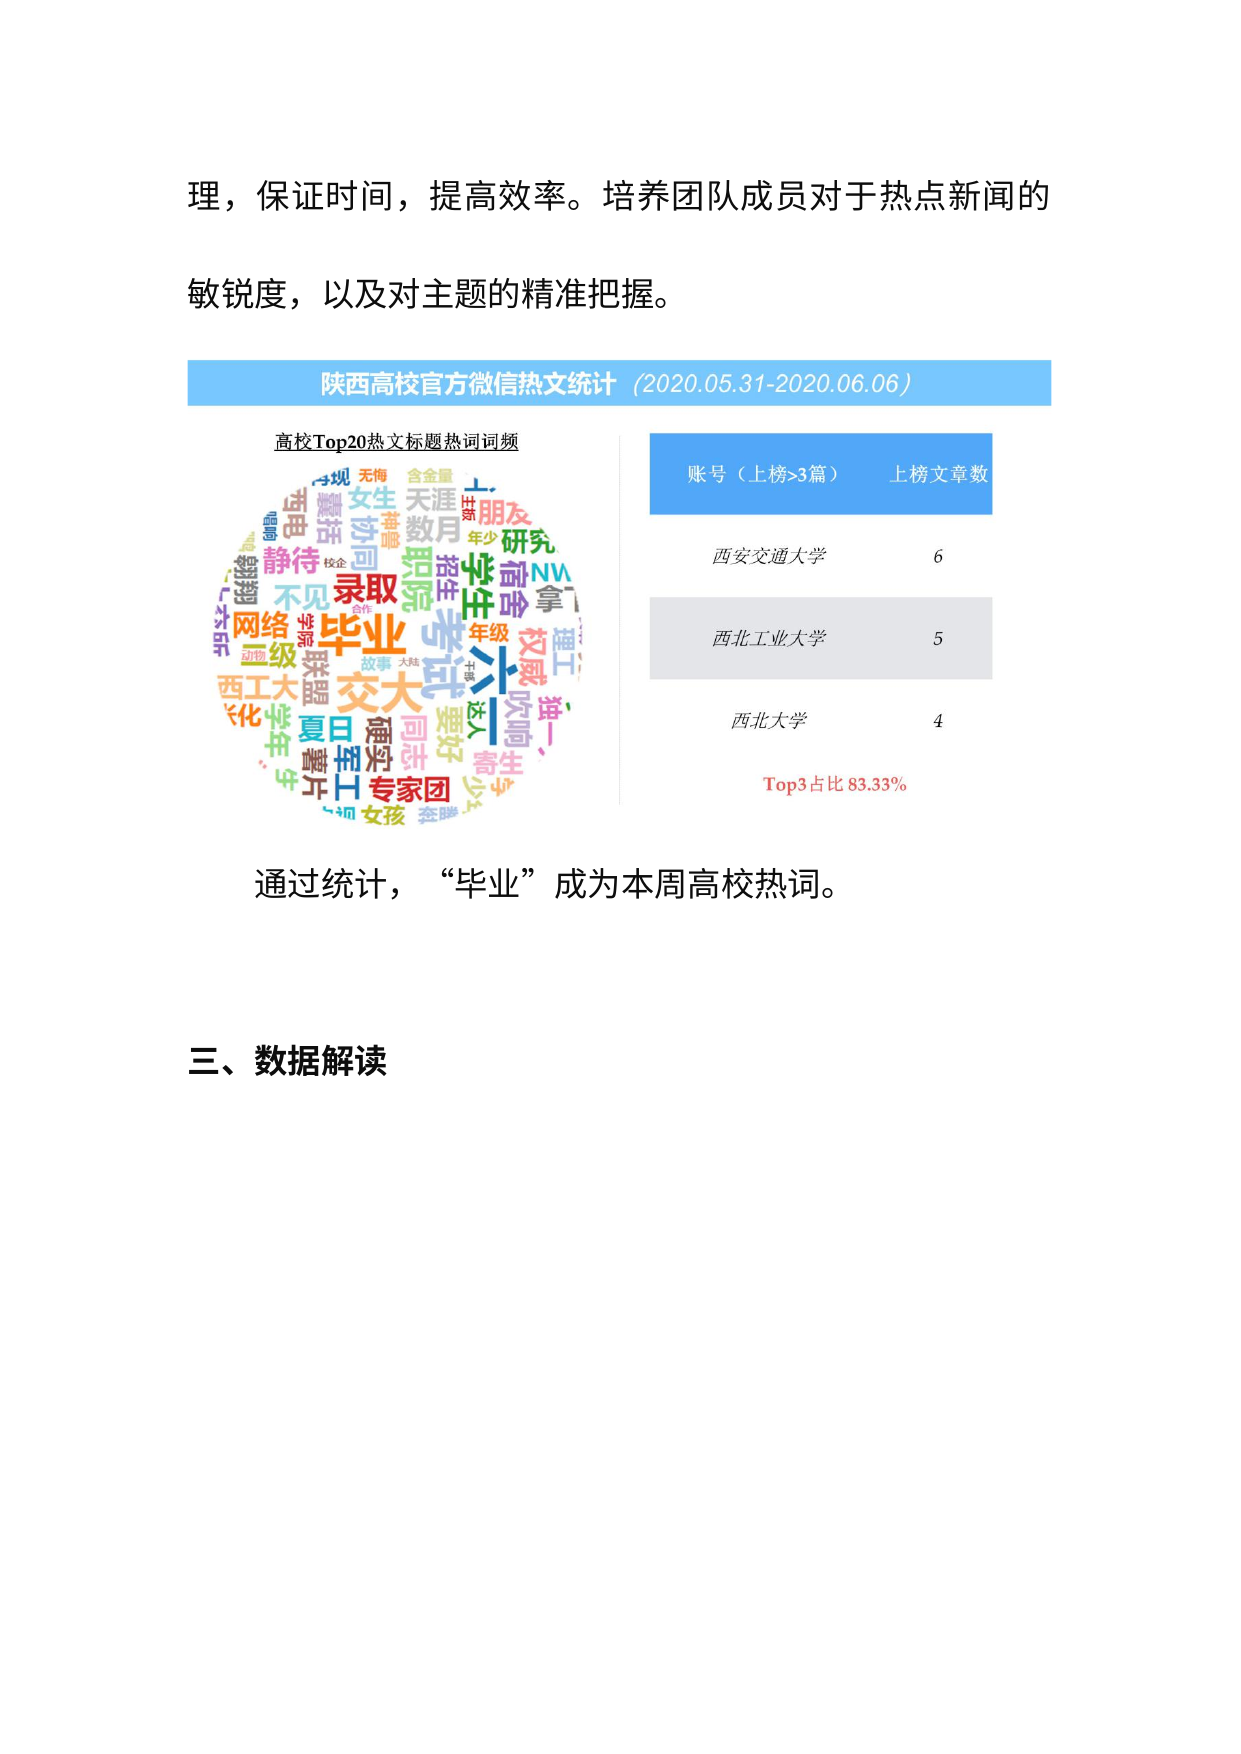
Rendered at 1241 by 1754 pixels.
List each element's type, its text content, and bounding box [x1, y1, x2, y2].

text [187, 162, 1053, 324]
list 数据解读 [187, 1026, 1053, 1091]
picture [187, 348, 1052, 835]
text 通过统计，“毕业”成为本周高校热词。 [187, 849, 1053, 914]
